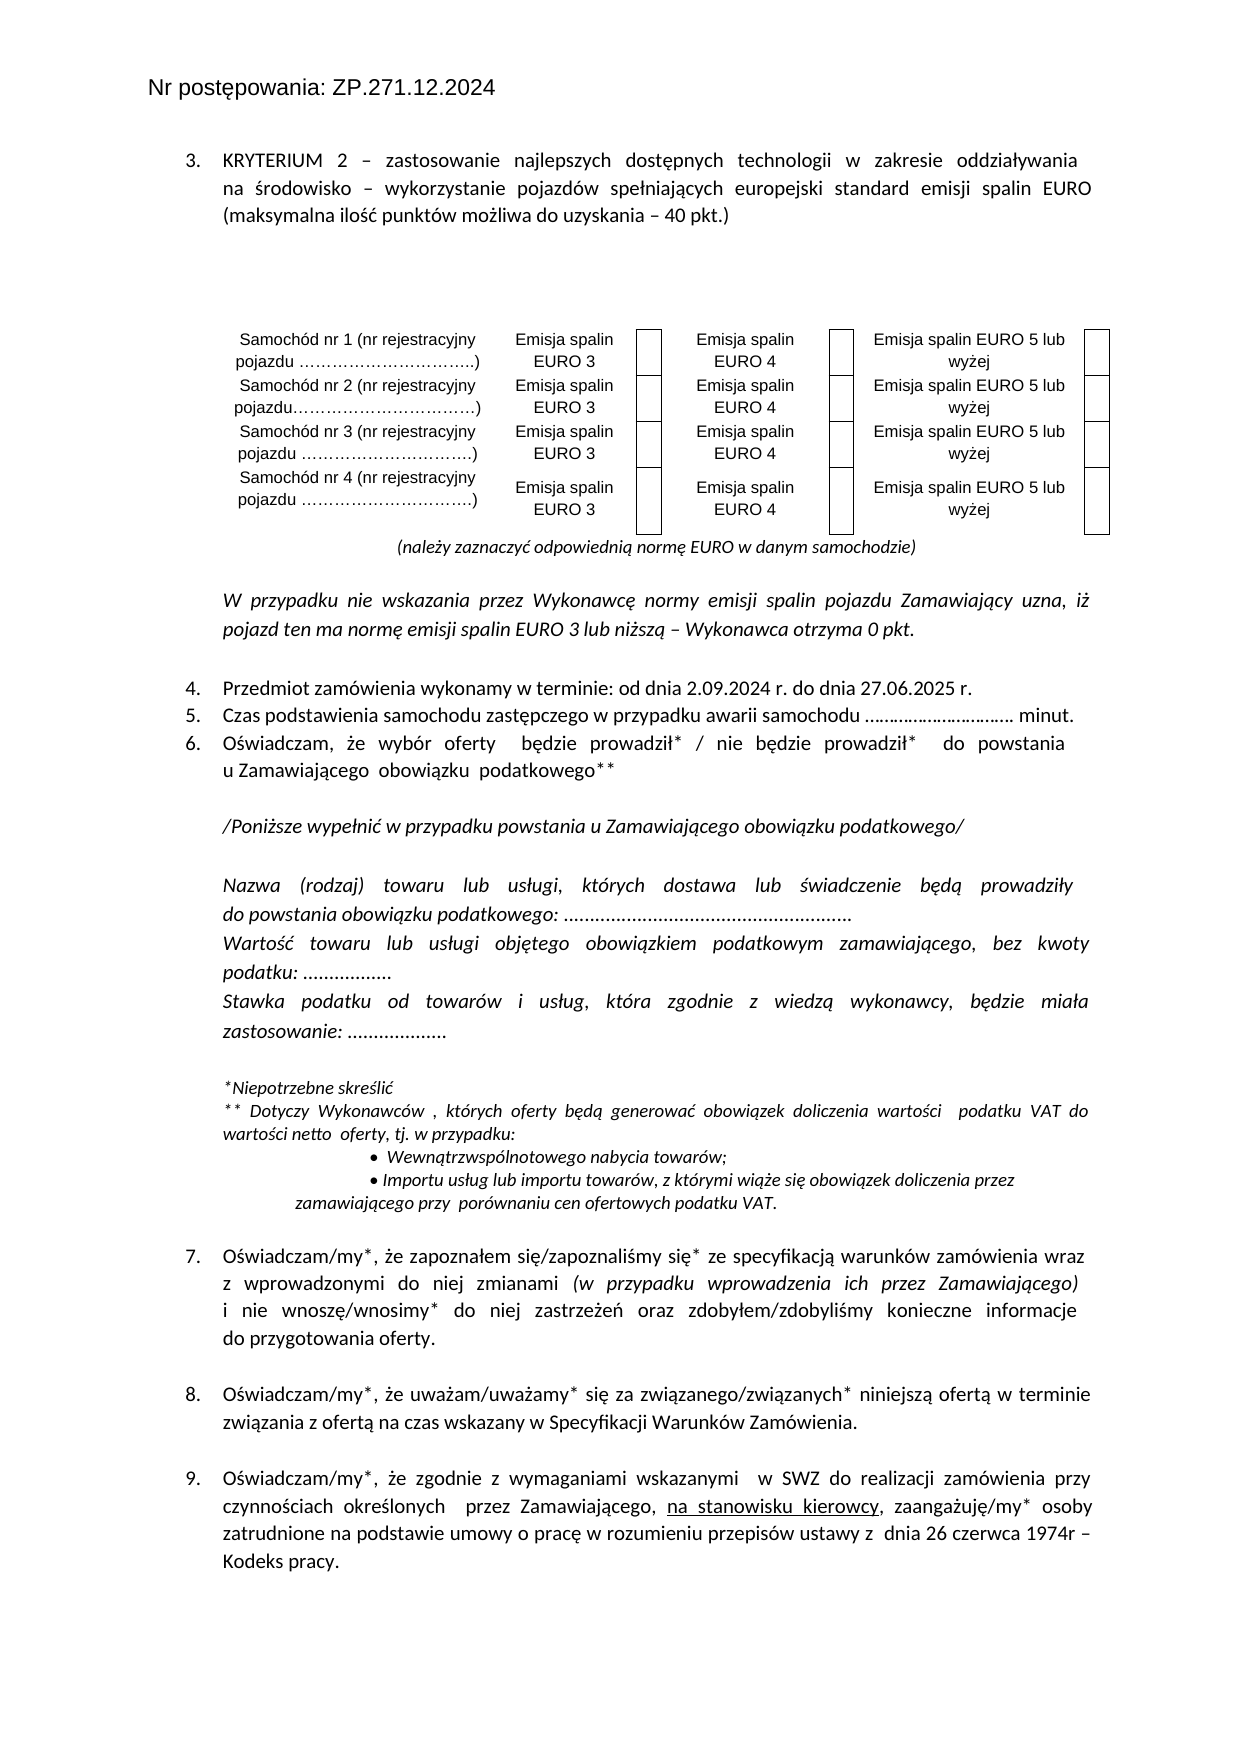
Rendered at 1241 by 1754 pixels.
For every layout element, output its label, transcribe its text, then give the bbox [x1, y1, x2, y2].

text Stawka podatku od towarów i usług, która zgodnie z wiedzą wykonawcy, będzie miała zastosowanie: ................... [223, 989, 1093, 1043]
text Nazwa (rodzaj) towaru lub usługi, których dostawa lub świadczenie będą prowadziły do powstania obowiązku podatkowego: ....................................................... [223, 872, 1093, 927]
table_cell Emisja spalin EURO 5 lub wyżej [854, 421, 1084, 467]
text (należy zaznaczyć odpowiednią normę EURO w danym samochodzie) [223, 535, 1093, 558]
table_cell Emisja spalin EURO 4 [662, 421, 829, 467]
table_header Emisja spalin EURO 5 lub wyżej [854, 329, 1084, 375]
table_cell [1085, 422, 1109, 467]
table_cell Samochód nr 2 (nr rejestracyjny pojazdu……………………………) [223, 375, 492, 421]
text ** Dotyczy Wykonawców , których oferty będą generować obowiązek doliczenia wartości podatku VAT do wartości netto oferty, tj. w przypadku: [223, 1099, 1093, 1145]
text • Importu usług lub importu towarów, z którymi wiąże się obowiązek doliczenia przez zamawiającego przy porównaniu cen ofertowych podatku VAT. [223, 1168, 1093, 1214]
table_cell Samochód nr 3 (nr rejestracyjny pojazdu ………………………….) [223, 421, 492, 467]
table_cell Emisja spalin EURO 3 [493, 375, 636, 421]
table_cell [637, 376, 661, 421]
table_cell [830, 422, 853, 467]
table_cell Samochód nr 4 (nr rejestracyjny pojazdu ………………………….) [223, 467, 492, 534]
list Oświadczam, że wybór oferty będzie prowadził* / nie będzie prowadził* do powstania u Zamawiającego obowiązku podatkowego** [185, 730, 1093, 783]
table_cell [1085, 376, 1109, 421]
text W przypadku nie wskazania przez Wykonawcę normy emisji spalin pojazdu Zamawiający uzna, iż pojazd ten ma normę emisji spalin EURO 3 lub niższą – Wykonawca otrzyma 0 pkt. [223, 587, 1093, 642]
table_cell Emisja spalin EURO 4 [662, 467, 829, 534]
table_cell [830, 468, 853, 534]
table_cell Emisja spalin EURO 3 [493, 467, 636, 534]
table_cell Emisja spalin EURO 3 [493, 421, 636, 467]
table_header [1085, 330, 1109, 375]
table_cell [830, 376, 853, 421]
list Oświadczam/my*, że zgodnie z wymaganiami wskazanymi w SWZ do realizacji zamówienia przy czynnościach określonych przez Zamawiającego, na stanowisku kierowcy, zaangażuję/my* osoby zatrudnione na podstawie umowy o pracę w rozumieniu przepisów ustawy z dnia 26 czerwca 1974r – Kodeks pracy. [185, 1466, 1093, 1573]
text *Niepotrzebne skreślić [223, 1076, 1093, 1099]
list Czas podstawienia samochodu zastępczego w przypadku awarii samochodu …………………………. minut. [185, 702, 1093, 728]
list Przedmiot zamówienia wykonamy w terminie: od dnia 2.09.2024 r. do dnia 27.06.2025 r. [185, 675, 1093, 700]
table_cell [1085, 468, 1109, 534]
table_cell Emisja spalin EURO 5 lub wyżej [854, 375, 1084, 421]
text • Wewnątrzwspólnotowego nabycia towarów; [223, 1145, 1093, 1168]
table_header Emisja spalin EURO 4 [662, 329, 829, 375]
text Wartość towaru lub usługi objętego obowiązkiem podatkowym zamawiającego, bez kwoty podatku: ................. [223, 930, 1093, 985]
table_cell Emisja spalin EURO 5 lub wyżej [854, 467, 1084, 534]
table_cell Emisja spalin EURO 4 [662, 375, 829, 421]
table_cell [637, 422, 661, 467]
text /Poniższe wypełnić w przypadku powstania u Zamawiającego obowiązku podatkowego/ [223, 814, 1093, 839]
table_header Samochód nr 1 (nr rejestracyjny pojazdu …………………………..) [223, 329, 492, 375]
list Oświadczam/my*, że uważam/uważamy* się za związanego/związanych* niniejszą ofertą w terminie związania z ofertą na czas wskazany w Specyfikacji Warunków Zamówienia. [185, 1382, 1093, 1434]
table_header [830, 330, 853, 375]
table_header [637, 330, 661, 375]
list KRYTERIUM 2 – zastosowanie najlepszych dostępnych technologii w zakresie oddziaływania na środowisko – wykorzystanie pojazdów spełniających europejski standard emisji spalin EURO (maksymalna ilość punktów możliwa do uzyskania – 40 pkt.) [185, 148, 1093, 228]
list Oświadczam/my*, że zapoznałem się/zapoznaliśmy się* ze specyfikacją warunków zamówienia wraz z wprowadzonymi do niej zmianami (w przypadku wprowadzenia ich przez Zamawiającego) i nie wnoszę/wnosimy* do niej zastrzeżeń oraz zdobyłem/zdobyliśmy konieczne informacje do przygotowania oferty. [185, 1243, 1093, 1351]
table_cell [637, 468, 661, 534]
table_header Emisja spalin EURO 3 [493, 329, 636, 375]
